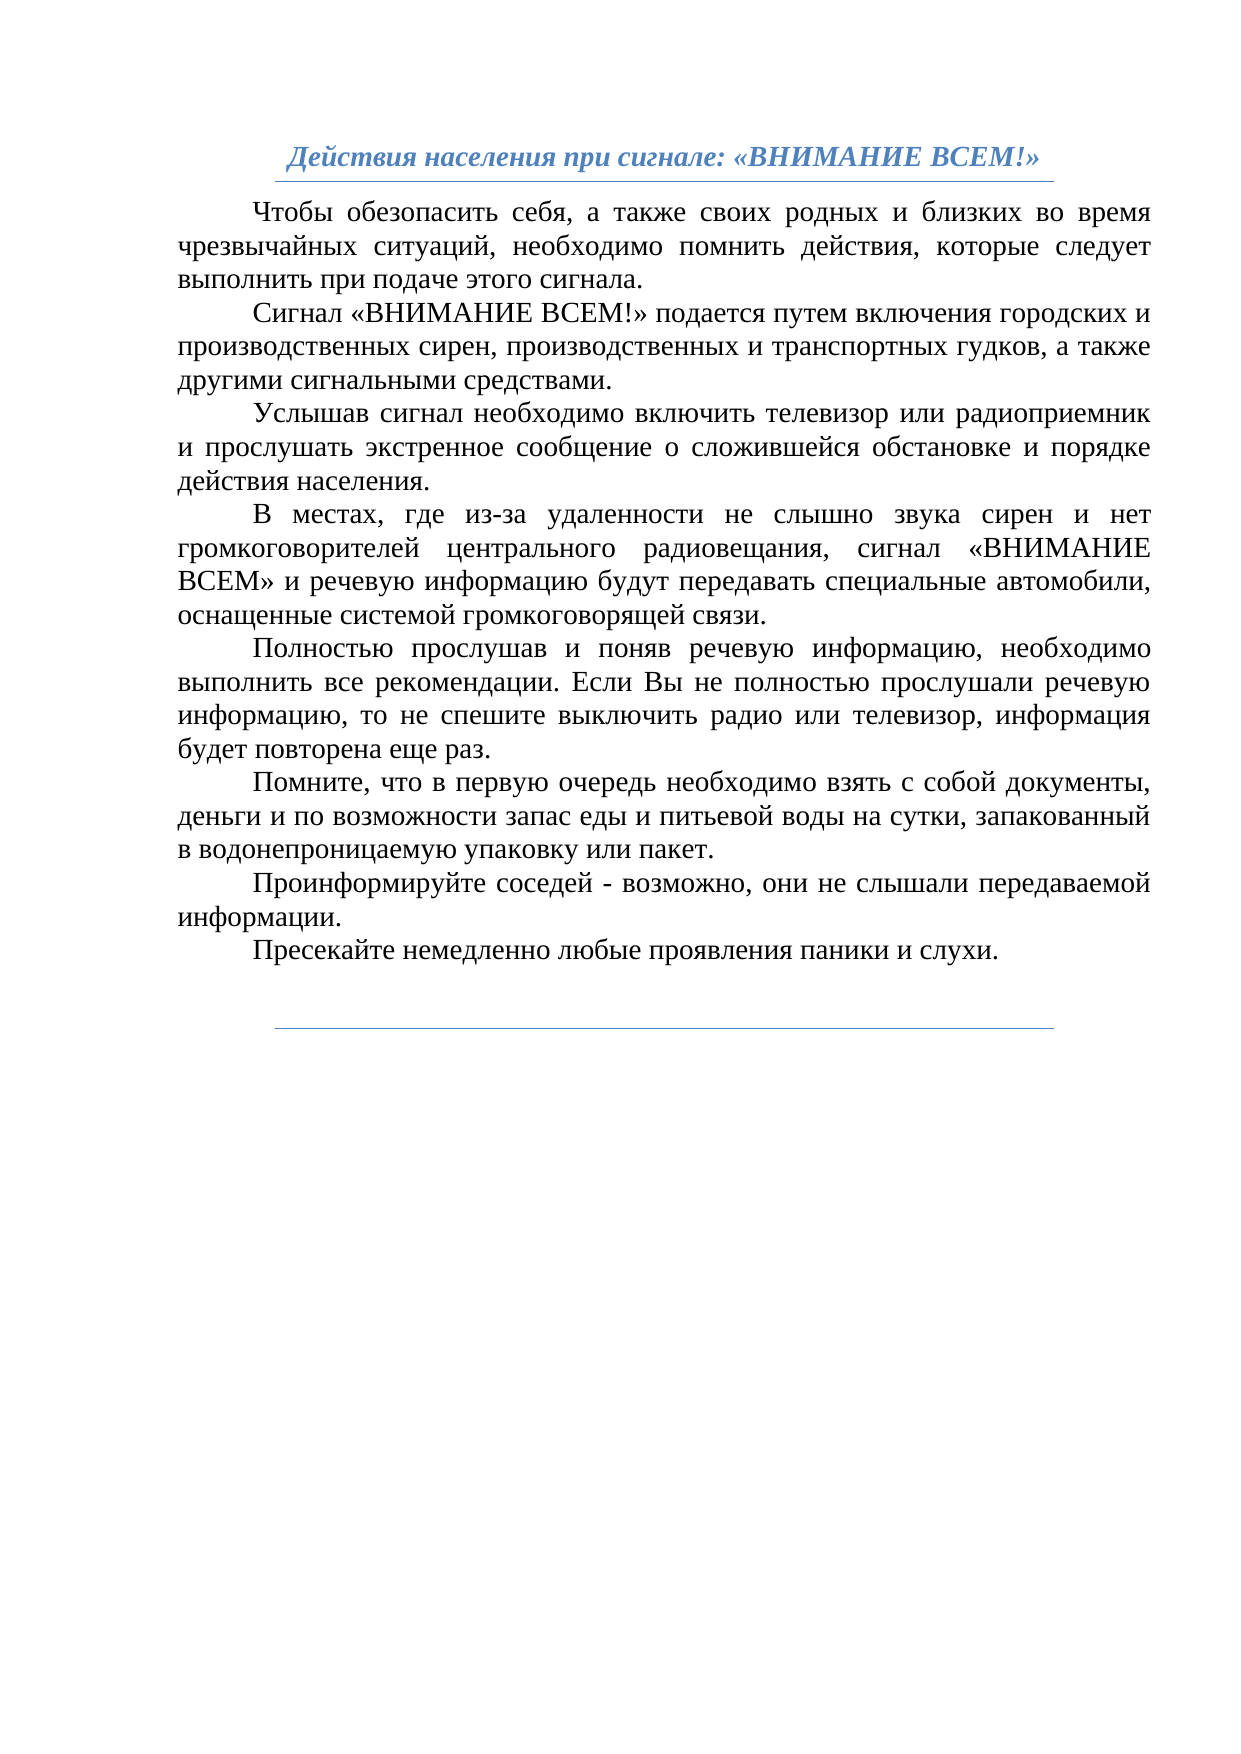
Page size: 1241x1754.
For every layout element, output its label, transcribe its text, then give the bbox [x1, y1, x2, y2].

text Услышав сигнал необходимо включить телевизор или радиоприемник и прослушать экстренное сообщение о сложившейся обстановке и порядке действия населения. [177, 396, 1152, 496]
text Действия населения при сигнале: «ВНИМАНИЕ ВСЕМ!» [275, 139, 1054, 181]
text Пресекайте немедленно любые проявления паники и слухи. [177, 932, 1152, 966]
text Проинформируйте соседей - возможно, они не слышали передаваемой информации. [177, 865, 1152, 932]
text Сигнал «ВНИМАНИЕ ВСЕМ!» подается путем включения городских и производственных сирен, производственных и транспортных гудков, а также другими сигнальными средствами. [177, 295, 1152, 396]
text В местах, где из-за удаленности не слышно звука сирен и нет громкоговорителей центрального радиовещания, сигнал «ВНИМАНИЕ ВСЕМ» и речевую информацию будут передавать специальные автомобили, оснащенные системой громкоговорящей связи. [177, 496, 1152, 630]
text Полностью прослушав и поняв речевую информацию, необходимо выполнить все рекомендации. Если Вы не полностью прослушали речевую информацию, то не спешите выключить радио или телевизор, информация будет повторена еще раз. [177, 630, 1152, 764]
text Помните, что в первую очередь необходимо взять с собой документы, деньги и по возможности запас еды и питьевой воды на сутки, запакованный в водонепроницаемую упаковку или пакет. [177, 764, 1152, 865]
text Чтобы обезопасить себя, а также своих родных и близких во время чрезвычайных ситуаций, необходимо помнить действия, которые следует выполнить при подаче этого сигнала. [177, 194, 1152, 295]
